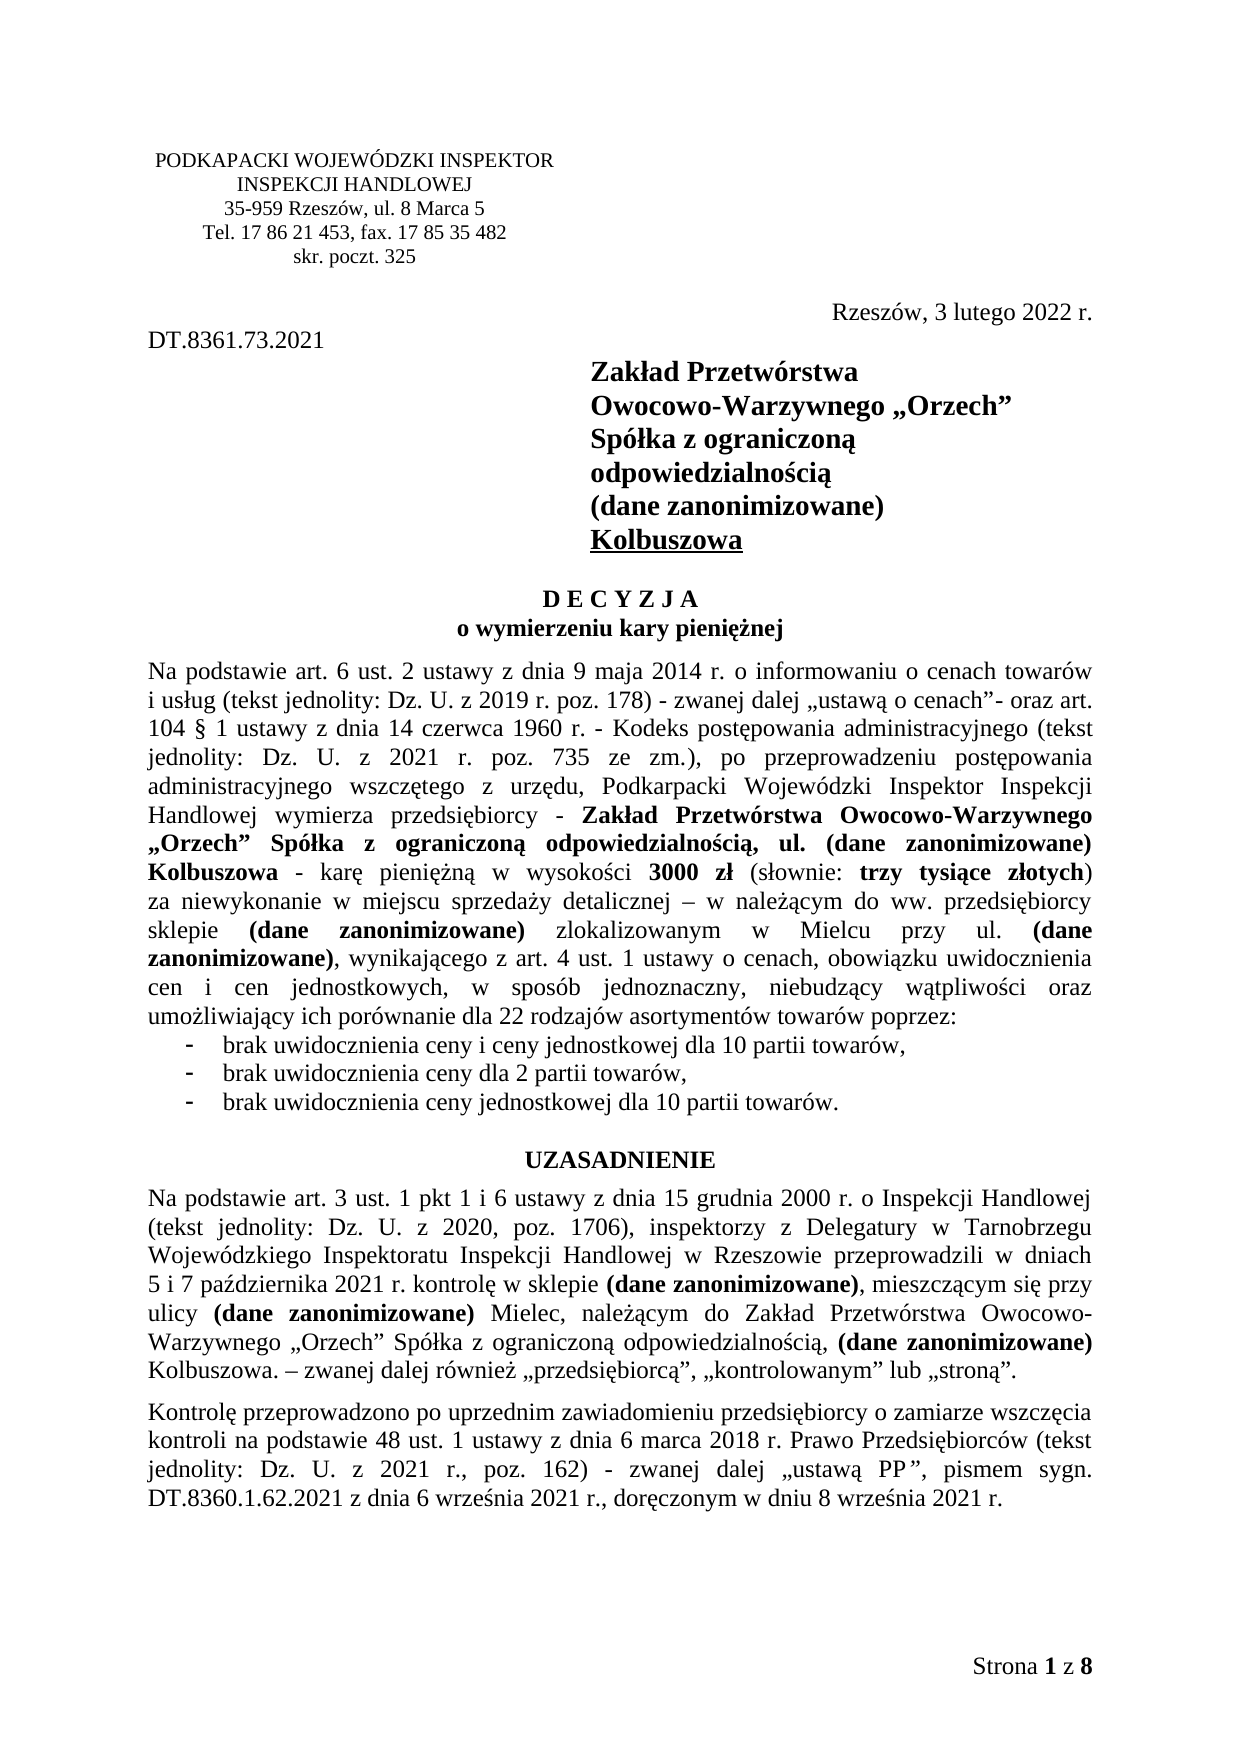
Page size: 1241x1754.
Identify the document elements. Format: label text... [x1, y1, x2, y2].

text (dane zanonimizowane) [590, 488, 1093, 522]
text Rzeszów, 3 lutego 2022 r. [148, 297, 1093, 325]
text Zakład Przetwórstwa [590, 354, 1093, 388]
text D E C Y Z J A [148, 584, 1093, 613]
text Na podstawie art. 3 ust. 1 pkt 1 i 6 ustawy z dnia 15 grudnia 2000 r. o Inspekcji Handlowej (tekst jednolity: Dz. U. z 2020, poz. 1706), inspektorzy z Delegatury w Tarnobrzegu Wojewódzkiego Inspektoratu Inspekcji Handlowej w Rzeszowie przeprowadzili w dniach 5 i 7 października 2021 r. kontrolę w sklepie (dane zanonimizowane), mieszczącym się przy ulicy (dane zanonimizowane) Mielec, należącym do Zakład Przetwórstwa Owocowo-Warzywnego „Orzech” Spółka z ograniczoną odpowiedzialnością, (dane zanonimizowane) Kolbuszowa. – zwanej dalej również „przedsiębiorcą”, „kontrolowanym” lub „stroną”. [148, 1183, 1093, 1384]
text Spółka z ograniczoną odpowiedzialnością [590, 421, 1093, 488]
list brak uwidocznienia ceny i ceny jednostkowej dla 10 partii towarów, [185, 1030, 1093, 1058]
text Kolbuszowa [590, 522, 1093, 555]
text UZASADNIENIE [148, 1145, 1093, 1173]
text 35-959 Rzeszów, ul. 8 Marca 5 [148, 196, 561, 220]
text Tel. 17 86 21 453, fax. 17 85 35 482 [148, 220, 561, 244]
text INSPEKCJI HANDLOWEJ [148, 172, 561, 196]
text Kontrolę przeprowadzono po uprzednim zawiadomieniu przedsiębiorcy o zamiarze wszczęcia kontroli na podstawie 48 ust. 1 ustawy z dnia 6 marca 2018 r. Prawo Przedsiębiorców (tekst jednolity: Dz. U. z 2021 r., poz. 162) - zwanej dalej „ustawą PP”, pismem sygn. DT.8360.1.62.2021 z dnia 6 września 2021 r., doręczonym w dniu 8 września 2021 r. [148, 1397, 1093, 1512]
text o wymierzeniu kary pieniężnej [148, 613, 1093, 642]
text Na podstawie art. 6 ust. 2 ustawy z dnia 9 maja 2014 r. o informowaniu o cenach towarów i usług (tekst jednolity: Dz. U. z 2019 r. poz. 178) - zwanej dalej „ustawą o cenach”- oraz art. 104 § 1 ustawy z dnia 14 czerwca 1960 r. - Kodeks postępowania administracyjnego (tekst jednolity: Dz. U. z 2021 r. poz. 735 ze zm.), po przeprowadzeniu postępowania administracyjnego wszczętego z urzędu, Podkarpacki Wojewódzki Inspektor Inspekcji Handlowej wymierza przedsiębiorcy - Zakład Przetwórstwa Owocowo-Warzywnego „Orzech” Spółka z ograniczoną odpowiedzialnością, ul. (dane zanonimizowane) Kolbuszowa - karę pieniężną w wysokości 3000 zł (słownie: trzy tysiące złotych) za niewykonanie w miejscu sprzedaży detalicznej – w należącym do ww. przedsiębiorcy sklepie (dane zanonimizowane) zlokalizowanym w Mielcu przy ul. (dane zanonimizowane), wynikającego z art. 4 ust. 1 ustawy o cenach, obowiązku uwidocznienia cen i cen jednostkowych, w sposób jednoznaczny, niebudzący wątpliwości oraz umożliwiający ich porównanie dla 22 rodzajów asortymentów towarów poprzez: [148, 656, 1093, 1030]
text DT.8361.73.2021 [148, 325, 1093, 354]
list brak uwidocznienia ceny dla 2 partii towarów, [185, 1058, 1093, 1087]
text Owocowo-Warzywnego „Orzech” [590, 388, 1093, 421]
list brak uwidocznienia ceny jednostkowej dla 10 partii towarów. [185, 1087, 1093, 1116]
text PODKAPACKI WOJEWÓDZKI INSPEKTOR [148, 148, 561, 172]
text skr. poczt. 325 [148, 244, 561, 268]
